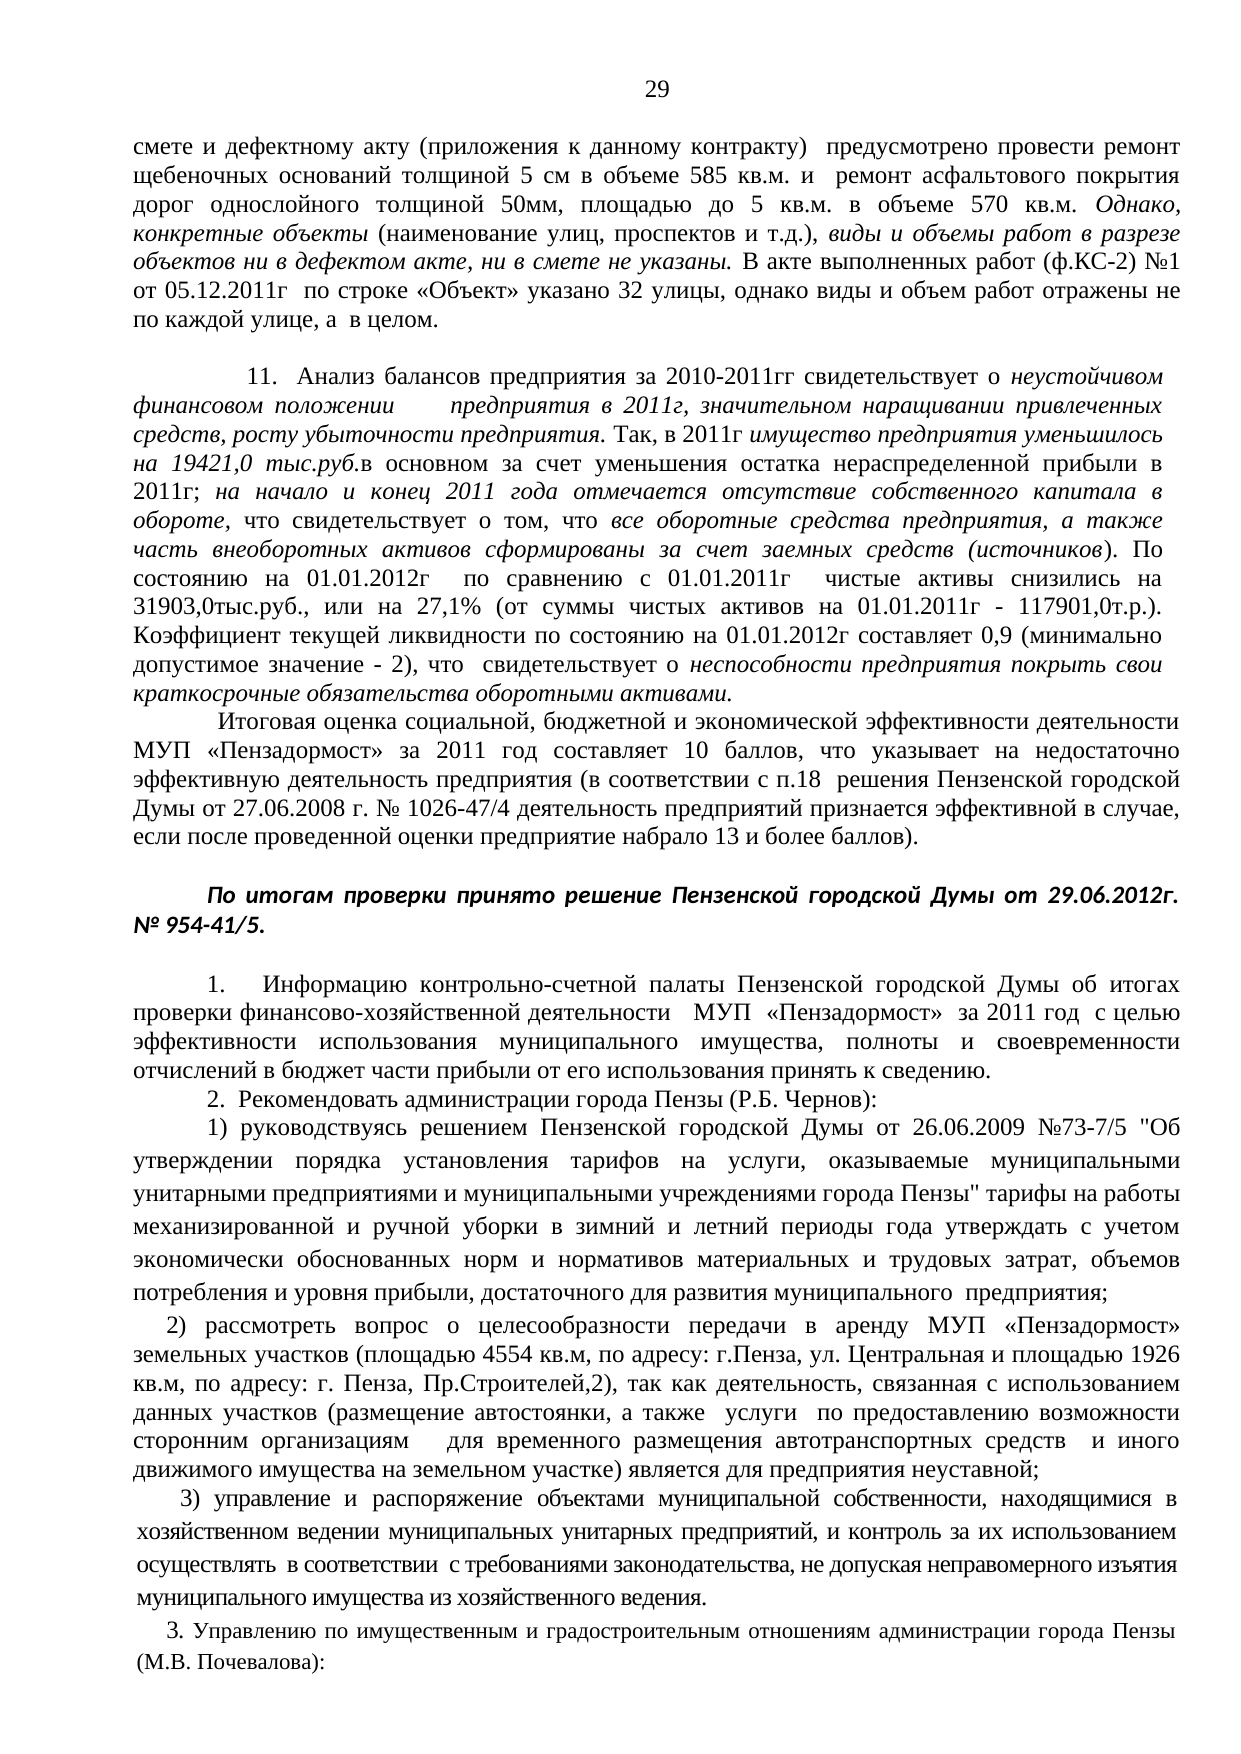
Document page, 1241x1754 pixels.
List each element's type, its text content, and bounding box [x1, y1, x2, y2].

title 2. Рекомендовать администрации города Пензы (Р.Б. Чернов): [133, 1084, 1181, 1112]
text 2) рассмотреть вопрос о целесообразности передачи в аренду МУП «Пензадормост» земельных участков (площадью 4554 кв.м, по адресу: г.Пенза, ул. Центральная и площадью 1926 кв.м, по адресу: г. Пенза, Пр.Строителей,2), так как деятельность, связанная с использованием данных участков (размещение автостоянки, а также услуги по предоставлению возможности сторонним организациям для временного размещения автотранспортных средств и иного движимого имущества на земельном участке) является для предприятия неуставной; [133, 1311, 1181, 1483]
list 1) руководствуясь решением Пензенской городской Думы от 26.06.2009 №73-7/5 "Об утверждении порядка установления тарифов на услуги, оказываемые муниципальными унитарными предприятиями и муниципальными учреждениями города Пензы" тарифы на работы механизированной и ручной уборки в зимний и летний периоды года утверждать с учетом экономически обоснованных норм и нормативов материальных и трудовых затрат, объемов потребления и уровня прибыли, достаточного для развития муниципального предприятия; [133, 1112, 1181, 1306]
title По итогам проверки принято решение Пензенской городской Думы от 29.06.2012г. № 954-41/5. [133, 879, 1181, 940]
list 3. Управлению по имущественным и градостроительным отношениям администрации города Пензы (М.В. Почевалова): [136, 1615, 1178, 1674]
title Итоговая оценка социальной, бюджетной и экономической эффективности деятельности МУП «Пензадормост» за 2011 год составляет 10 баллов, что указывает на недостаточно эффективную деятельность предприятия (в соответствии с п.18 решения Пензенской городской Думы от 27.06.2008 г. № 1026-47/4 деятельность предприятий признается эффективной в случае, если после проведенной оценки предприятие набрало 13 и более баллов). [133, 706, 1181, 850]
title 1. Информацию контрольно-счетной палаты Пензенской городской Думы об итогах проверки финансово-хозяйственной деятельности МУП «Пензадормост» за 2011 год с целью эффективности использования муниципального имущества, полноты и своевременности отчислений в бюджет части прибыли от его использования принять к сведению. [133, 969, 1181, 1084]
title 11. Анализ балансов предприятия за 2010-2011гг свидетельствует о неустойчивом финансовом положении предприятия в 2011г, значительном наращивании привлеченных средств, росту убыточности предприятия. Так, в 2011г имущество предприятия уменьшилось на 19421,0 тыс.руб.в основном за счет уменьшения остатка нераспределенной прибыли в 2011г; на начало и конец 2011 года отмечается отсутствие собственного капитала в обороте, что свидетельствует о том, что все оборотные средства предприятия, а также часть внеоборотных активов сформированы за счет заемных средств (источников). По состоянию на 01.01.2012г по сравнению с 01.01.2011г чистые активы снизились на 31903,0тыс.руб., или на 27,1% (от суммы чистых активов на 01.01.2011г - 117901,0т.р.). Коэффициент текущей ликвидности по состоянию на 01.01.2012г составляет 0,9 (минимально допустимое значение - 2), что свидетельствует о неспособности предприятия покрыть свои краткосрочные обязательства оборотными активами. [133, 361, 1163, 706]
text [133, 131, 1181, 333]
list 3) управление и распоряжение объектами муниципальной собственности, находящимися в хозяйственном ведении муниципальных унитарных предприятий, и контроль за их использованием осуществлять в соответствии с требованиями законодательства, не допуская неправомерного изъятия муниципального имущества из хозяйственного ведения. [136, 1483, 1178, 1611]
